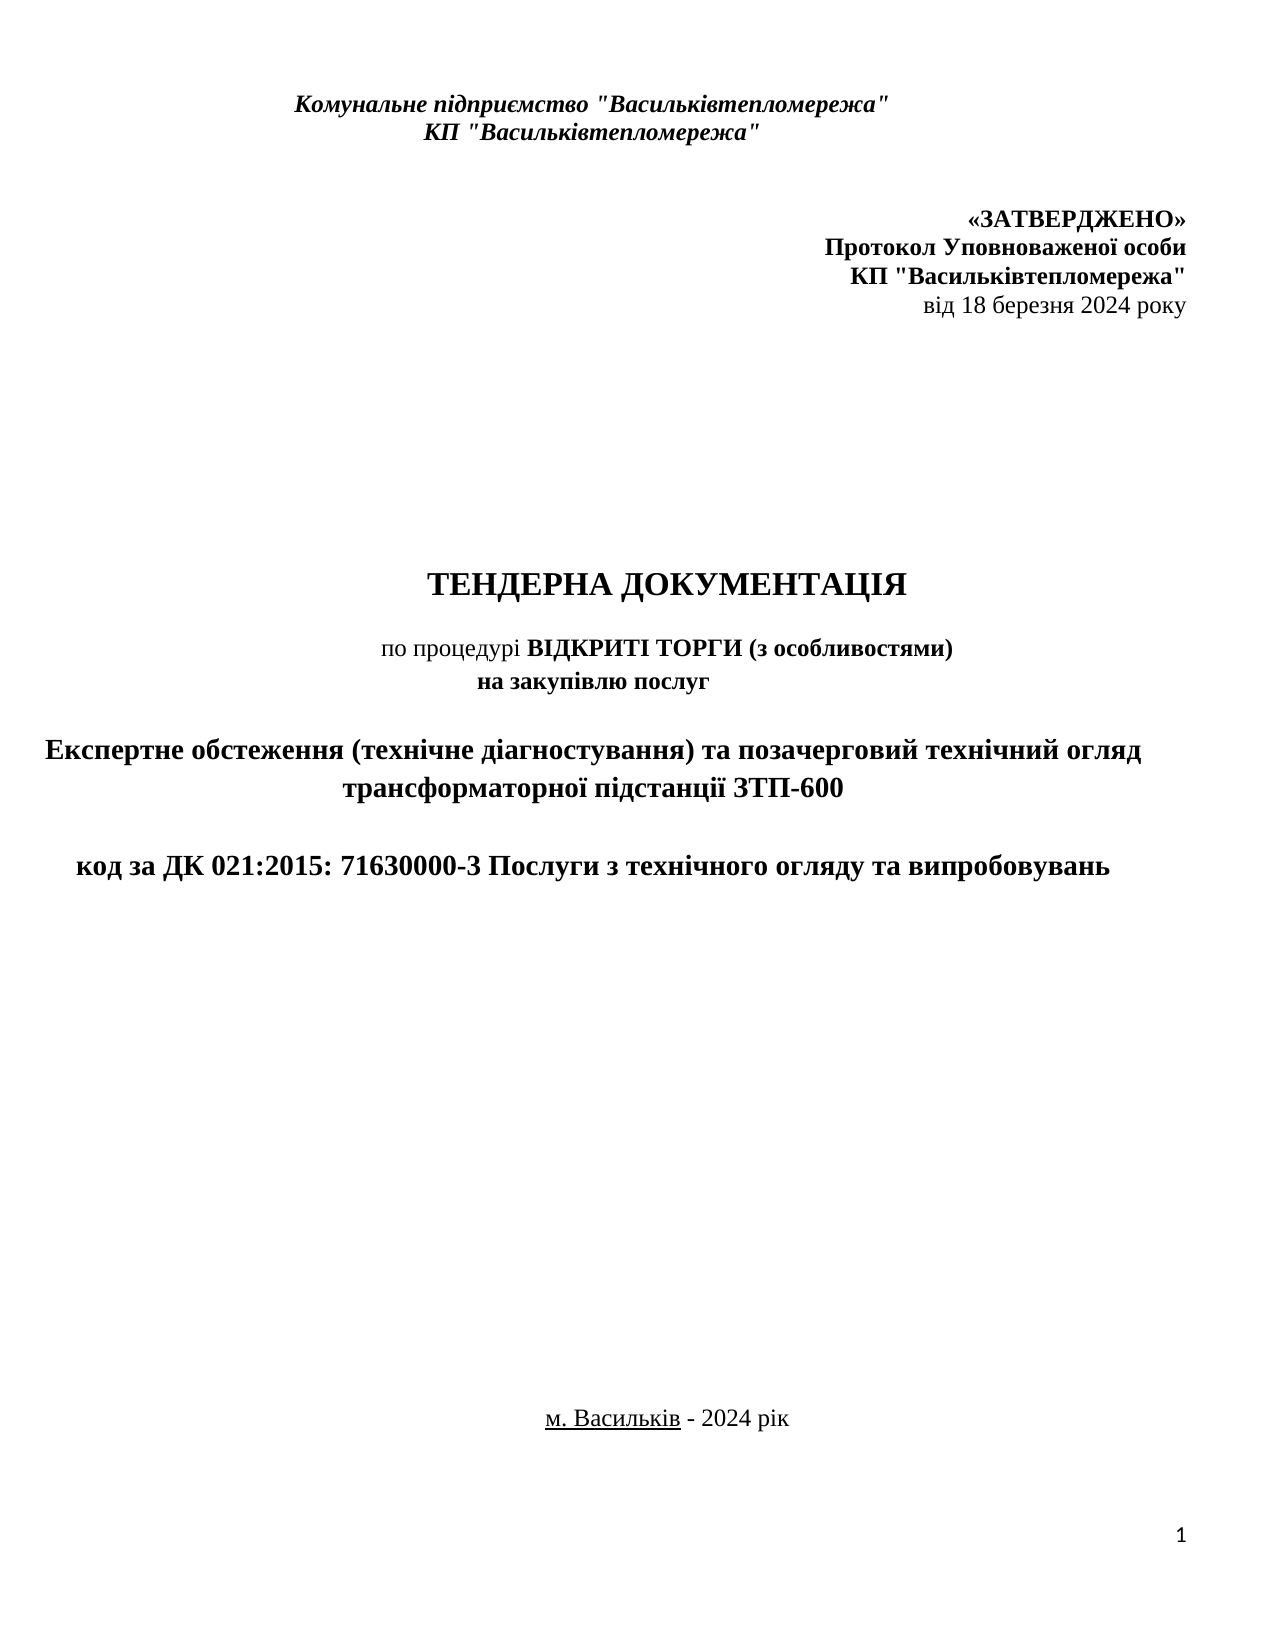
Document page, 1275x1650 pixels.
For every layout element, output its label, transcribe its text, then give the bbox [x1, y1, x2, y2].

text ТЕНДЕРНА ДОКУМЕНТАЦІЯ [148, 564, 1186, 602]
text КП "Васильківтепломережа" [0, 117, 1186, 146]
text м. Васильків - 2024 рік [148, 1403, 1186, 1432]
text Комунальне підприємство "Васильківтепломережа" [0, 89, 1186, 117]
text по процедурі ВІДКРИТІ ТОРГИ (з особливостями) [148, 633, 1186, 662]
text «ЗАТВЕРДЖЕНО» [0, 204, 1186, 232]
text КП "Васильківтепломережа" [0, 261, 1186, 290]
text код за ДК 021:2015: 71630000-3 Послуги з технічного огляду та випробовувань [0, 848, 1186, 881]
text на закупівлю послуг [0, 666, 1186, 695]
text Експертне обстеження (технічне діагностування) та позачерговий технічний огляд трансформаторної підстанції ЗТП-600 [0, 732, 1186, 804]
text від 18 березня 2024 року [148, 290, 1186, 319]
text Протокол Уповноваженої особи [0, 232, 1186, 261]
